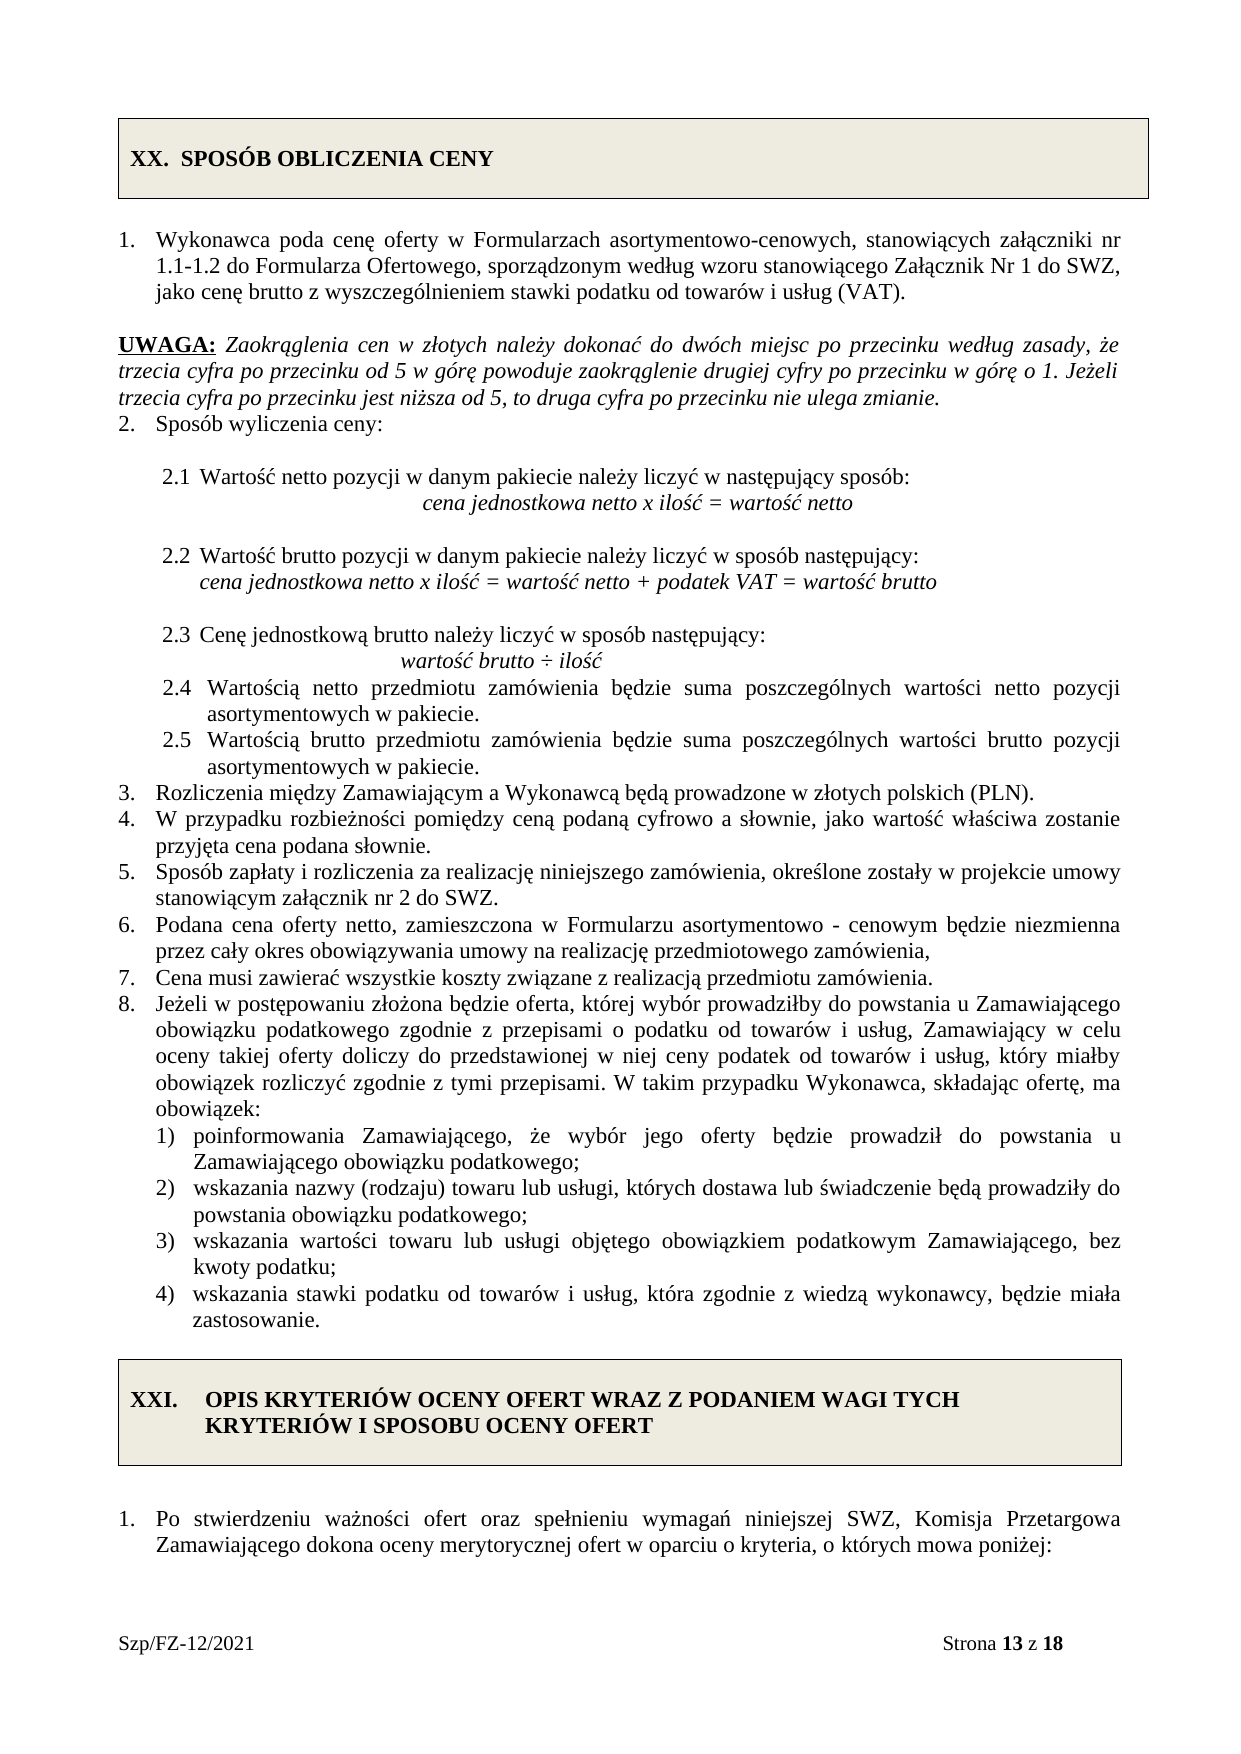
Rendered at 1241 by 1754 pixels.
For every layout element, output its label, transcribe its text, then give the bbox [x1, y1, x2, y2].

list Wykonawca poda cenę oferty w Formularzach asortymentowo-cenowych, stanowiących załączniki nr 1.1-1.2 do Formularza Ofertowego, sporządzonym według wzoru stanowiącego Załącznik Nr 1 do SWZ, jako cenę brutto z wyszczególnieniem stawki podatku od towarów i usług (VAT). [118, 226, 1122, 305]
list Wartością brutto przedmiotu zamówienia będzie suma poszczególnych wartości brutto pozycji asortymentowych w pakiecie. [162, 726, 1122, 779]
list Cenę jednostkową brutto należy liczyć w sposób następujący: [162, 621, 1122, 647]
list Wartość netto pozycji w danym pakiecie należy liczyć w następujący sposób: [162, 463, 1122, 489]
list wskazania nazwy (rodzaju) towaru lub usługi, których dostawa lub świadczenie będą prowadziły do powstania obowiązku podatkowego; [156, 1174, 1122, 1227]
list Wartość brutto pozycji w danym pakiecie należy liczyć w sposób następujący: [162, 542, 1122, 568]
list Podana cena oferty netto, zamieszczona w Formularzu asortymentowo - cenowym będzie niezmienna przez cały okres obowiązywania umowy na realizację przedmiotowego zamówienia, [118, 911, 1122, 963]
table_header OPIS KRYTERIÓW OCENY OFERT WRAZ Z PODANIEM WAGI TYCH KRYTERIÓW I SPOSOBU OCENY OFERT [119, 1360, 1121, 1465]
list W przypadku rozbieżności pomiędzy ceną podaną cyfrowo a słownie, jako wartość właściwa zostanie przyjęta cena podana słownie. [118, 805, 1122, 858]
list poinformowania Zamawiającego, że wybór jego oferty będzie prowadził do powstania u Zamawiającego obowiązku podatkowego; [156, 1122, 1122, 1174]
list cena jednostkowa netto x ilość = wartość netto [156, 489, 1122, 516]
list Sposób wyliczenia ceny: [118, 410, 1122, 436]
list Wartością netto przedmiotu zamówienia będzie suma poszczególnych wartości netto pozycji asortymentowych w pakiecie. [162, 674, 1122, 726]
list Sposób zapłaty i rozliczenia za realizację niniejszego zamówienia, określone zostały w projekcie umowy stanowiącym załącznik nr 2 do SWZ. [118, 858, 1122, 911]
list wskazania stawki podatku od towarów i usług, która zgodnie z wiedzą wykonawcy, będzie miała zastosowanie. [155, 1280, 1122, 1332]
list Cena musi zawierać wszystkie koszty związane z realizacją przedmiotu zamówienia. [118, 963, 1122, 990]
list Rozliczenia między Zamawiającym a Wykonawcą będą prowadzone w złotych polskich (PLN). [118, 779, 1122, 805]
text wartość brutto ÷ ilość [177, 647, 1122, 674]
table_header SPOSÓB OBLICZENIA CENY [119, 119, 1148, 198]
list Jeżeli w postępowaniu złożona będzie oferta, której wybór prowadziłby do powstania u Zamawiającego obowiązku podatkowego zgodnie z przepisami o podatku od towarów i usług, Zamawiający w celu oceny takiej oferty doliczy do przedstawionej w niej ceny podatek od towarów i usług, który miałby obowiązek rozliczyć zgodnie z tymi przepisami. W takim przypadku Wykonawca, składając ofertę, ma obowiązek: [118, 990, 1122, 1122]
list cena jednostkowa netto x ilość = wartość netto + podatek VAT = wartość brutto [199, 568, 1122, 594]
text UWAGA: Zaokrąglenia cen w złotych należy dokonać do dwóch miejsc po przecinku według zasady, że trzecia cyfra po przecinku od 5 w górę powoduje zaokrąglenie drugiej cyfry po przecinku w górę o 1. Jeżeli trzecia cyfra po przecinku jest niższa od 5, to druga cyfra po przecinku nie ulega zmianie. [118, 331, 1122, 410]
list Po stwierdzeniu ważności ofert oraz spełnieniu wymagań niniejszej SWZ, Komisja Przetargowa Zamawiającego dokona oceny merytorycznej ofert w oparciu o kryteria, o których mowa poniżej: [118, 1505, 1122, 1558]
list wskazania wartości towaru lub usługi objętego obowiązkiem podatkowym Zamawiającego, bez kwoty podatku; [156, 1227, 1122, 1280]
